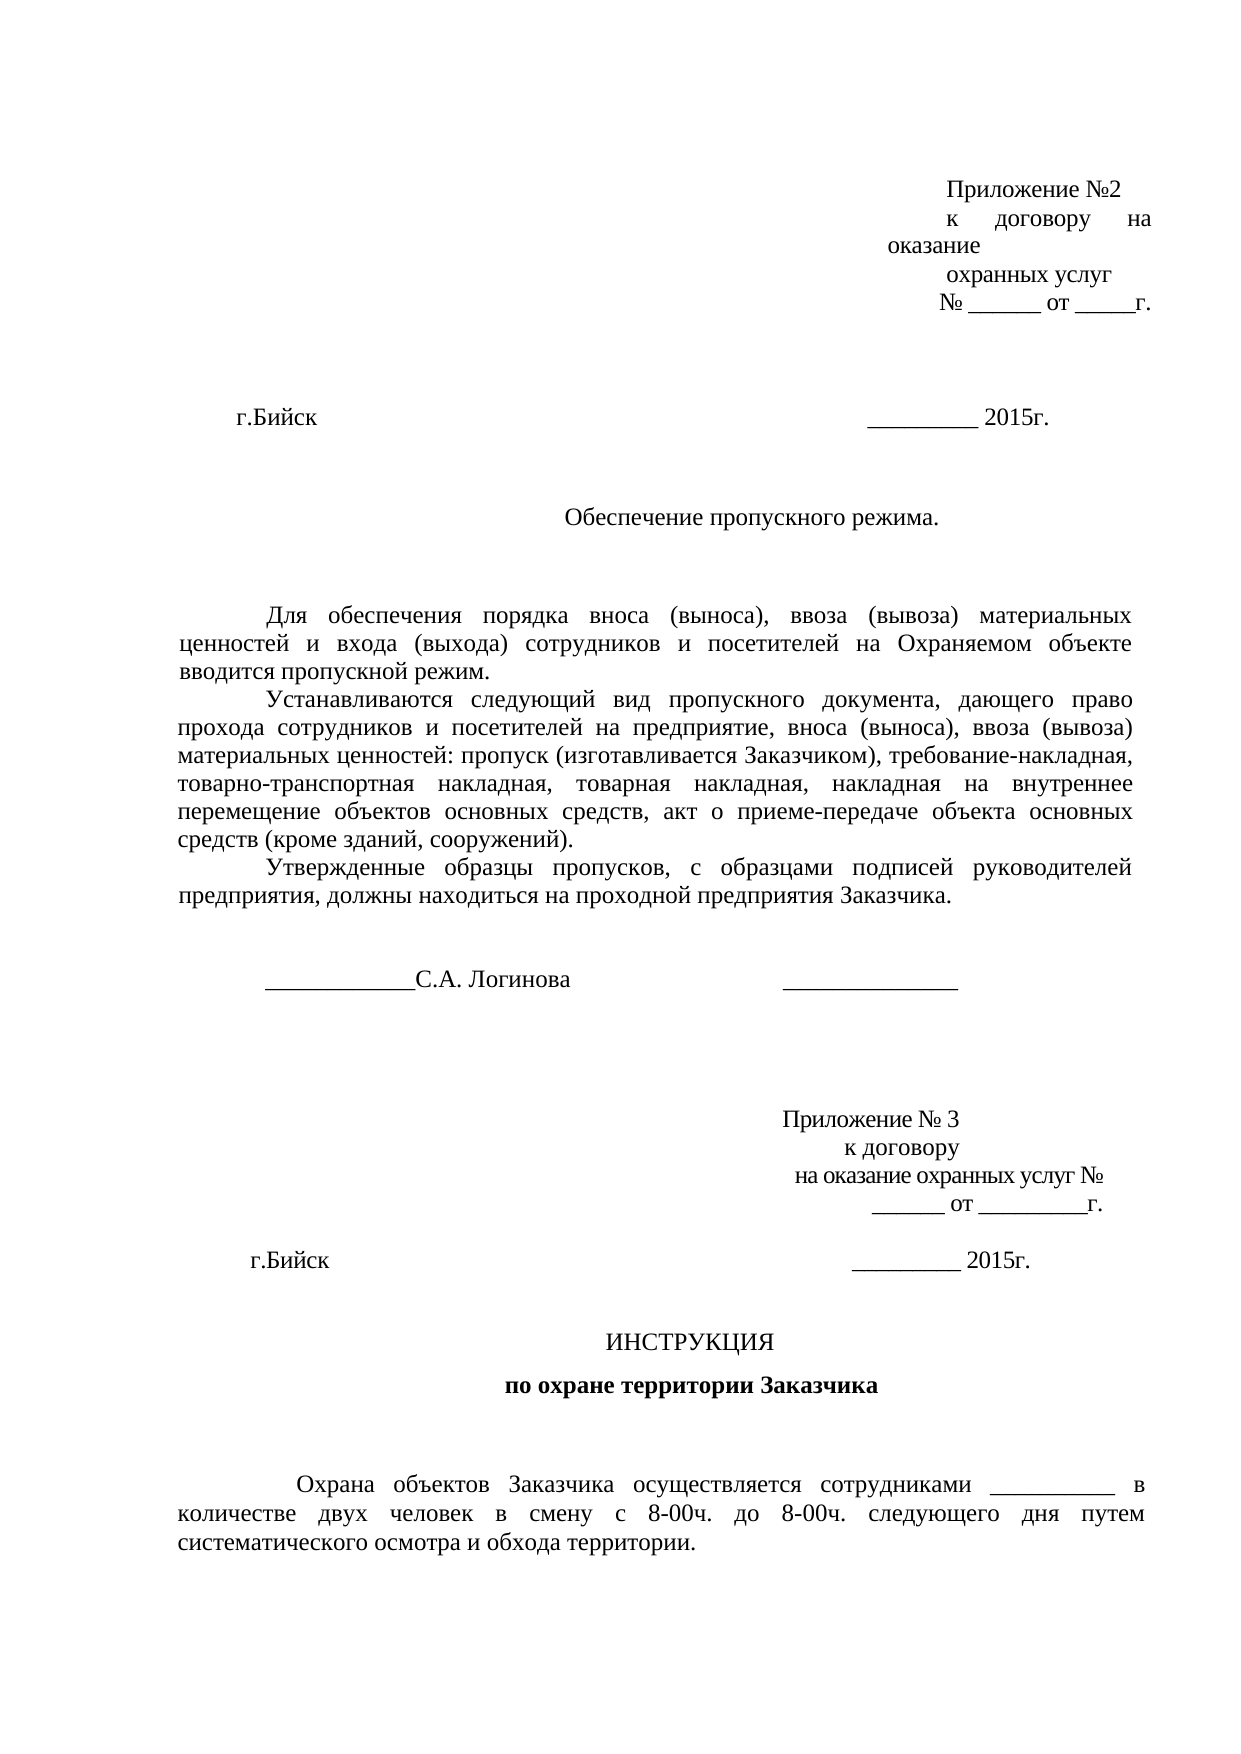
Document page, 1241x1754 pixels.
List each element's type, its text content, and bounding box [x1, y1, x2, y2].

text № ______ от _____г. [177, 288, 1152, 316]
text Приложение №2 [887, 176, 1152, 203]
text г.Бийск _________ 2015г. [191, 1245, 1152, 1274]
text на оказание охранных услуг № ______ от _________г. [177, 1161, 1104, 1217]
text г.Бийск _________ 2015г. [177, 402, 1152, 430]
text Устанавливаются следующий вид пропускного документа, дающего право прохода сотрудников и посетителей на предприятие, вноса (выноса), ввоза (вывоза) материальных ценностей: пропуск (изготавливается Заказчиком), требование-накладная, товарно-транспортная накладная, товарная накладная, накладная на внутреннее перемещение объектов основных средств, акт о приеме-передаче объекта основных средств (кроме зданий, сооружений). [177, 685, 1134, 853]
text Утвержденные образцы пропусков, с образцами подписей руководителей предприятия, должны находиться на проходной предприятия Заказчика. [178, 853, 1133, 909]
text Охрана объектов Заказчика осуществляется сотрудниками __________ в количестве двух человек в смену с 8-00ч. до 8-00ч. следующего дня путем систематического осмотра и обхода территории. [177, 1470, 1146, 1557]
text Приложение № 3 [177, 1105, 960, 1133]
text охранных услуг [887, 259, 1152, 288]
text к договору [177, 1133, 960, 1161]
text Обеспечение пропускного режима. [505, 502, 1152, 531]
text Для обеспечения порядка вноса (выноса), ввоза (вывоза) материальных ценностей и входа (выхода) сотрудников и посетителей на Охраняемом объекте вводится пропускной режим. [179, 601, 1133, 685]
text ИНСТРУКЦИЯ [177, 1327, 1144, 1356]
text ____________С.А. Логинова ______________ [178, 965, 1133, 993]
text к договору на оказание [887, 203, 1152, 259]
text по охране территории Заказчика [177, 1371, 1147, 1399]
